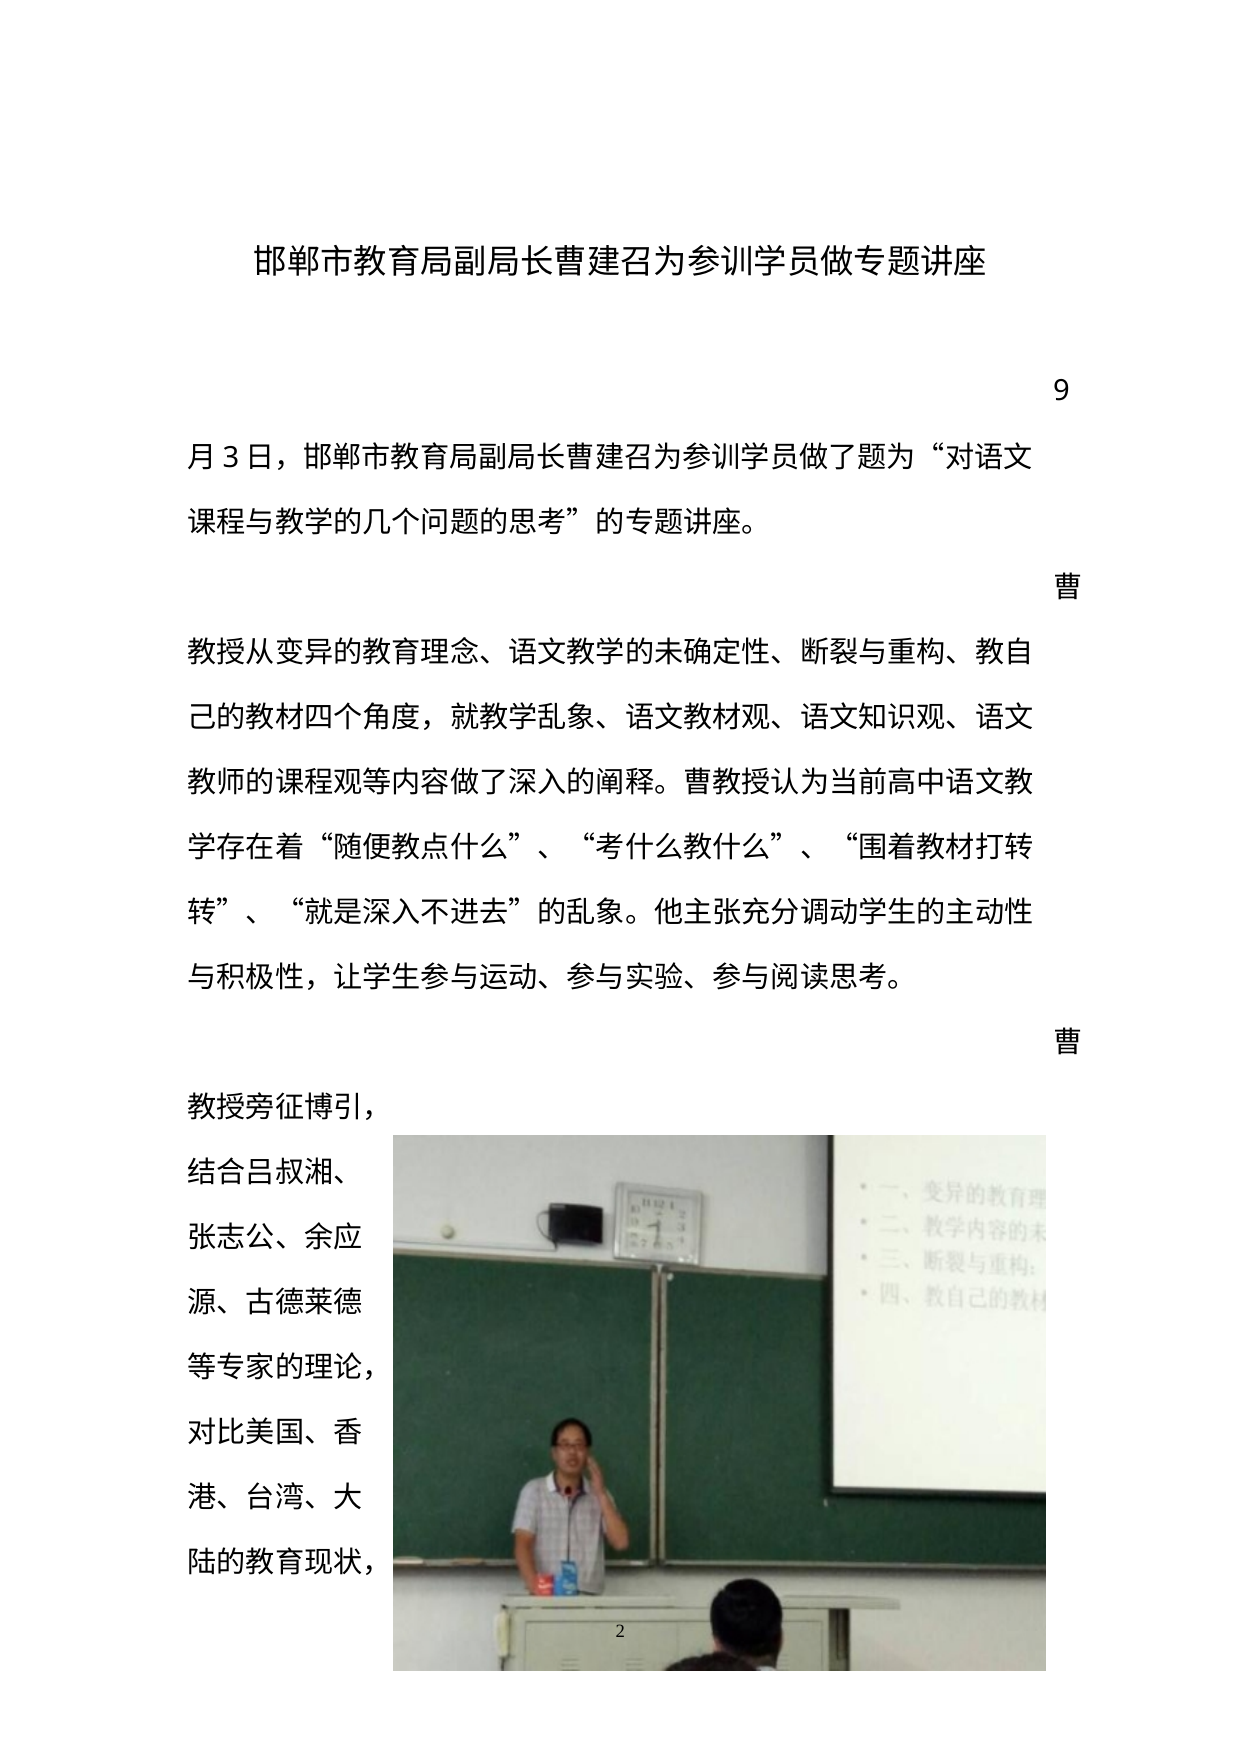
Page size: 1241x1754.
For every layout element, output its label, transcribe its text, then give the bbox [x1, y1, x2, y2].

text 邯郸市教育局副局长曹建召为参训学员做专题讲座 [187, 227, 1053, 292]
text 曹教授从变异的教育理念、语文教学的未确定性、断裂与重构、教自己的教材四个角度，就教学乱象、语文教材观、语文知识观、语文教师的课程观等内容做了深入的阐释。曹教授认为当前高中语文教学存在着“随便教点什么”、“考什么教什么”、“围着教材打转转”、“就是深入不进去”的乱象。他主张充分调动学生的主动性与积极性，让学生参与运动、参与实验、参与阅读思考。 [187, 552, 1053, 1007]
text 9月3日，邯郸市教育局副局长曹建召为参训学员做了题为“对语文课程与教学的几个问题的思考”的专题讲座。 [187, 357, 1053, 552]
picture [393, 1135, 1046, 1671]
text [187, 1007, 1053, 1592]
